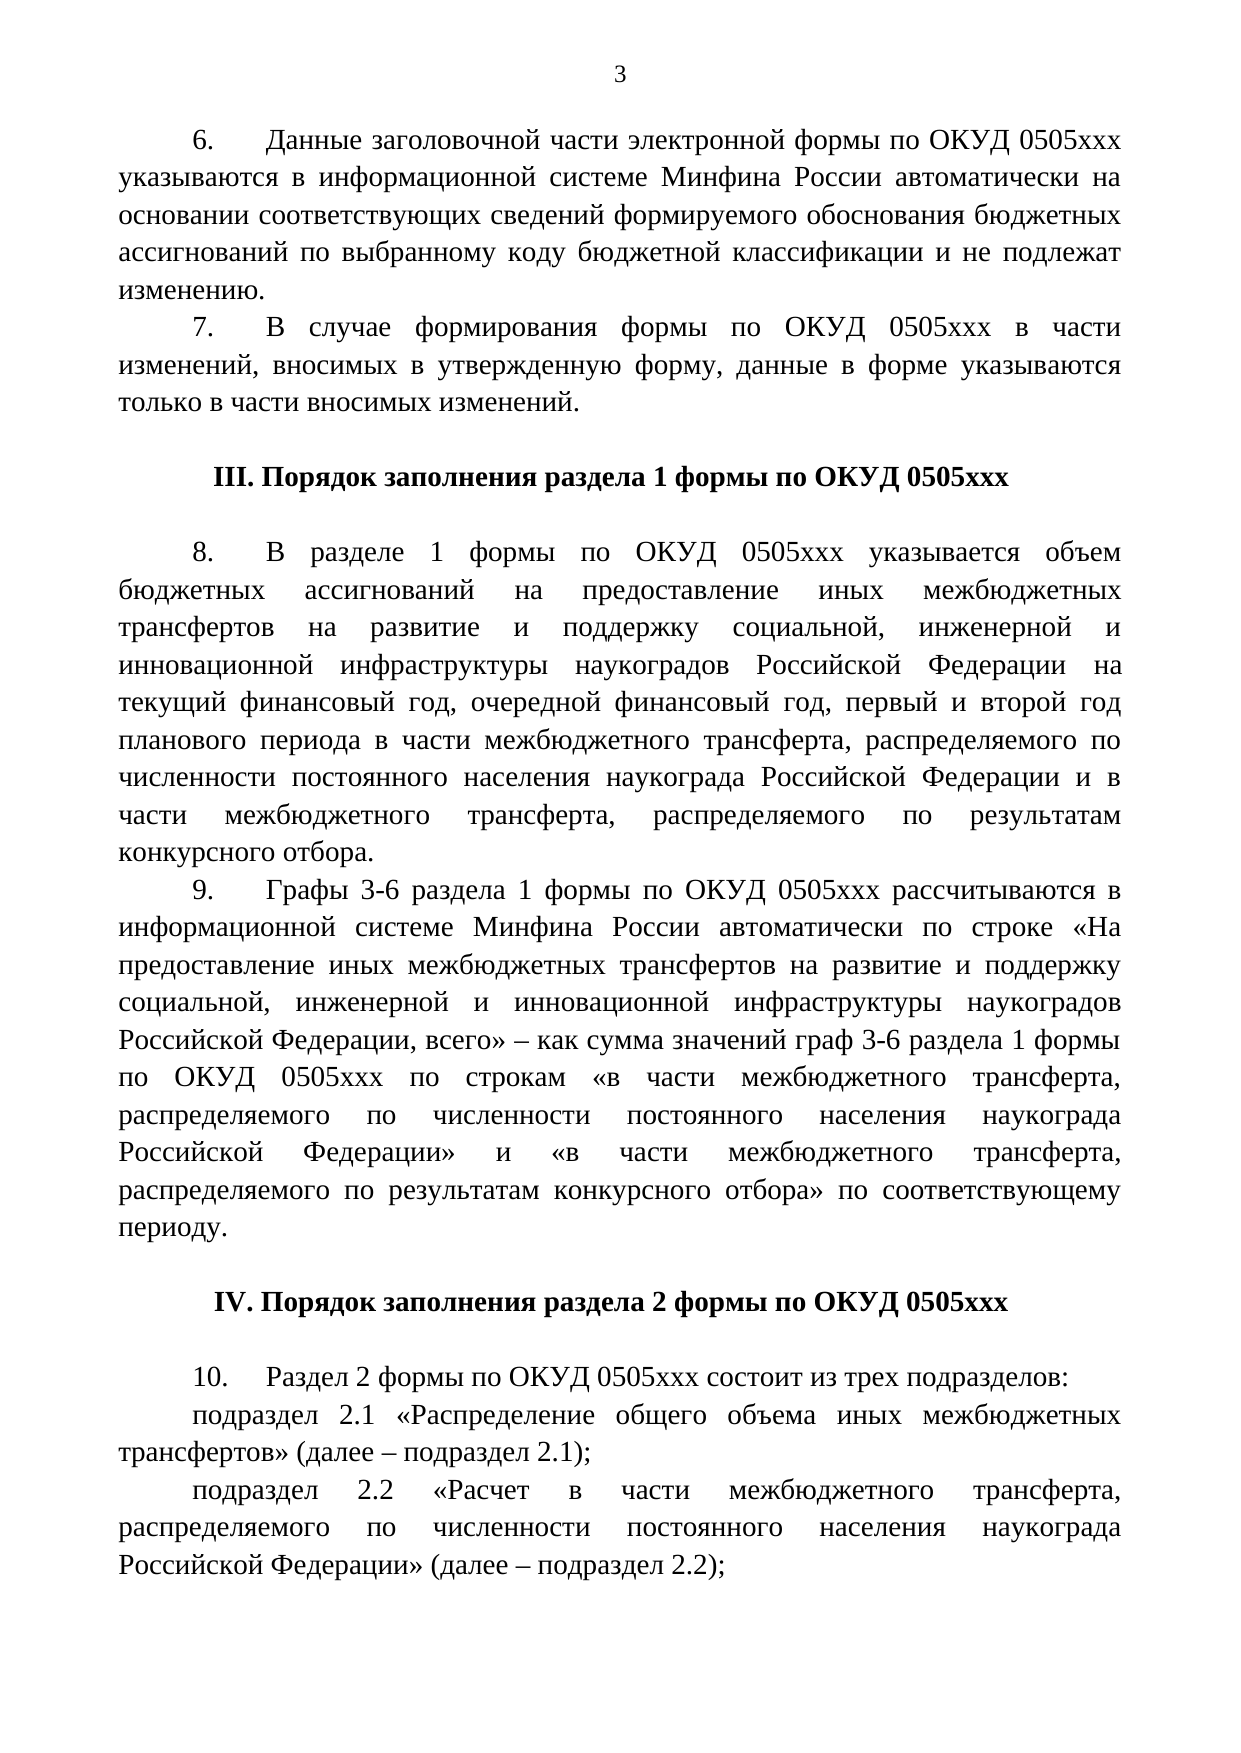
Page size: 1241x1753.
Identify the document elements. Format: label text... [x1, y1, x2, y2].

list В случае формирования формы по ОКУД 0505ххх в части изменений, вносимых в утвержденную форму, данные в форме указываются только в части вносимых изменений. [118, 306, 1122, 418]
list Графы 3-6 раздела 1 формы по ОКУД 0505ххх рассчитываются в информационной системе Минфина России автоматически по строке «На предоставление иных межбюджетных трансфертов на развитие и поддержку социальной, инженерной и инновационной инфраструктуры наукоградов Российской Федерации, всего» – как сумма значений граф 3-6 раздела 1 формы по ОКУД 0505ххх по строкам «в части межбюджетного трансферта, распределяемого по численности постоянного населения наукограда Российской Федерации» и «в части межбюджетного трансферта, распределяемого по результатам конкурсного отбора» по соответствующему периоду. [118, 868, 1122, 1243]
list Раздел 2 формы по ОКУД 0505ххх состоит из трех подразделов: [118, 1356, 1122, 1393]
text III. Порядок заполнения раздела 1 формы по ОКУД 0505ххх [118, 456, 1104, 493]
text IV. Порядок заполнения раздела 2 формы по ОКУД 0505ххх [118, 1281, 1104, 1318]
list Данные заголовочной части электронной формы по ОКУД 0505ххх указываются в информационной системе Минфина России автоматически на основании соответствующих сведений формируемого обоснования бюджетных ассигнований по выбранному коду бюджетной классификации и не подлежат изменению. [118, 118, 1122, 306]
list В разделе 1 формы по ОКУД 0505ххх указывается объем бюджетных ассигнований на предоставление иных межбюджетных трансфертов на развитие и поддержку социальной, инженерной и инновационной инфраструктуры наукоградов Российской Федерации на текущий финансовый год, очередной финансовый год, первый и второй год планового периода в части межбюджетного трансферта, распределяемого по численности постоянного населения наукограда Российской Федерации и в части межбюджетного трансферта, распределяемого по результатам конкурсного отбора. [118, 531, 1122, 868]
list подраздел 2.1 «Распределение общего объема иных межбюджетных трансфертов» (далее – подраздел 2.1); [118, 1393, 1122, 1468]
list подраздел 2.2 «Расчет в части межбюджетного трансферта, распределяемого по численности постоянного населения наукограда Российской Федерации» (далее – подраздел 2.2); [118, 1468, 1122, 1581]
